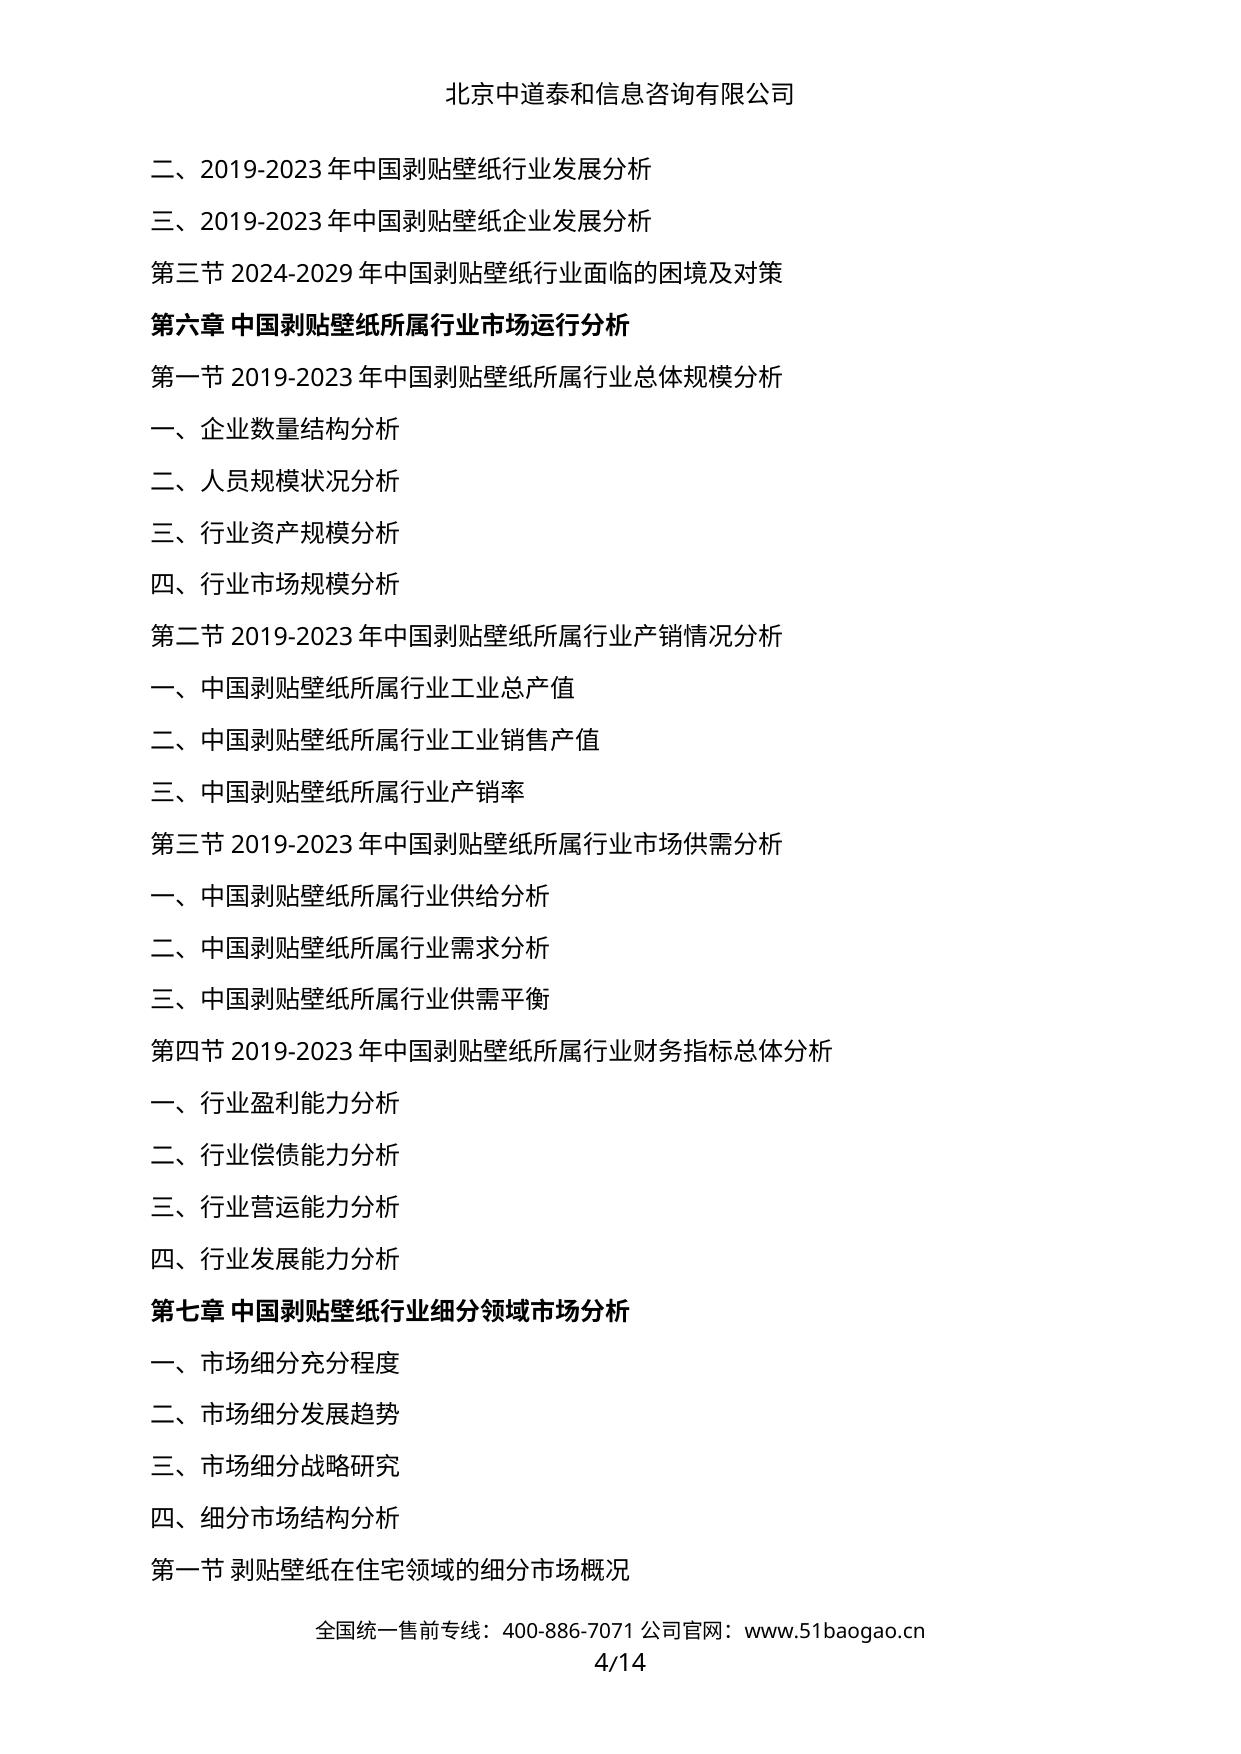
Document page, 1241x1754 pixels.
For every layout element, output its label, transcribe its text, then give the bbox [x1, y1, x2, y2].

text 二、行业偿债能力分析 [150, 1136, 1090, 1172]
text 三、中国剥贴壁纸所属行业供需平衡 [150, 980, 1090, 1016]
text 一、行业盈利能力分析 [150, 1084, 1090, 1120]
text 四、行业市场规模分析 [150, 565, 1090, 601]
text 第三节 2019-2023年中国剥贴壁纸所属行业市场供需分析 [150, 824, 1090, 861]
text 第六章 中国剥贴壁纸所属行业市场运行分析 [150, 306, 1090, 342]
text 第四节 2019-2023年中国剥贴壁纸所属行业财务指标总体分析 [150, 1032, 1090, 1068]
text 一、市场细分充分程度 [150, 1343, 1090, 1379]
text 一、中国剥贴壁纸所属行业供给分析 [150, 876, 1090, 912]
text 一、中国剥贴壁纸所属行业工业总产值 [150, 669, 1090, 705]
text 第一节 剥贴壁纸在住宅领域的细分市场概况 [150, 1551, 1090, 1587]
text 四、行业发展能力分析 [150, 1239, 1090, 1276]
text 二、2019-2023年中国剥贴壁纸行业发展分析 [150, 150, 1090, 186]
text 四、细分市场结构分析 [150, 1499, 1090, 1535]
text 二、人员规模状况分析 [150, 461, 1090, 497]
text 三、市场细分战略研究 [150, 1447, 1090, 1483]
text 第七章 中国剥贴壁纸行业细分领域市场分析 [150, 1291, 1090, 1327]
text 二、市场细分发展趋势 [150, 1395, 1090, 1431]
text 三、行业营运能力分析 [150, 1187, 1090, 1224]
text 三、2019-2023年中国剥贴壁纸企业发展分析 [150, 202, 1090, 238]
text 第三节 2024-2029年中国剥贴壁纸行业面临的困境及对策 [150, 254, 1090, 290]
text 二、中国剥贴壁纸所属行业工业销售产值 [150, 721, 1090, 757]
text 第一节 2019-2023年中国剥贴壁纸所属行业总体规模分析 [150, 357, 1090, 394]
text 第二节 2019-2023年中国剥贴壁纸所属行业产销情况分析 [150, 617, 1090, 653]
text 一、企业数量结构分析 [150, 409, 1090, 446]
text 三、行业资产规模分析 [150, 513, 1090, 549]
text 三、中国剥贴壁纸所属行业产销率 [150, 772, 1090, 809]
text 二、中国剥贴壁纸所属行业需求分析 [150, 928, 1090, 964]
